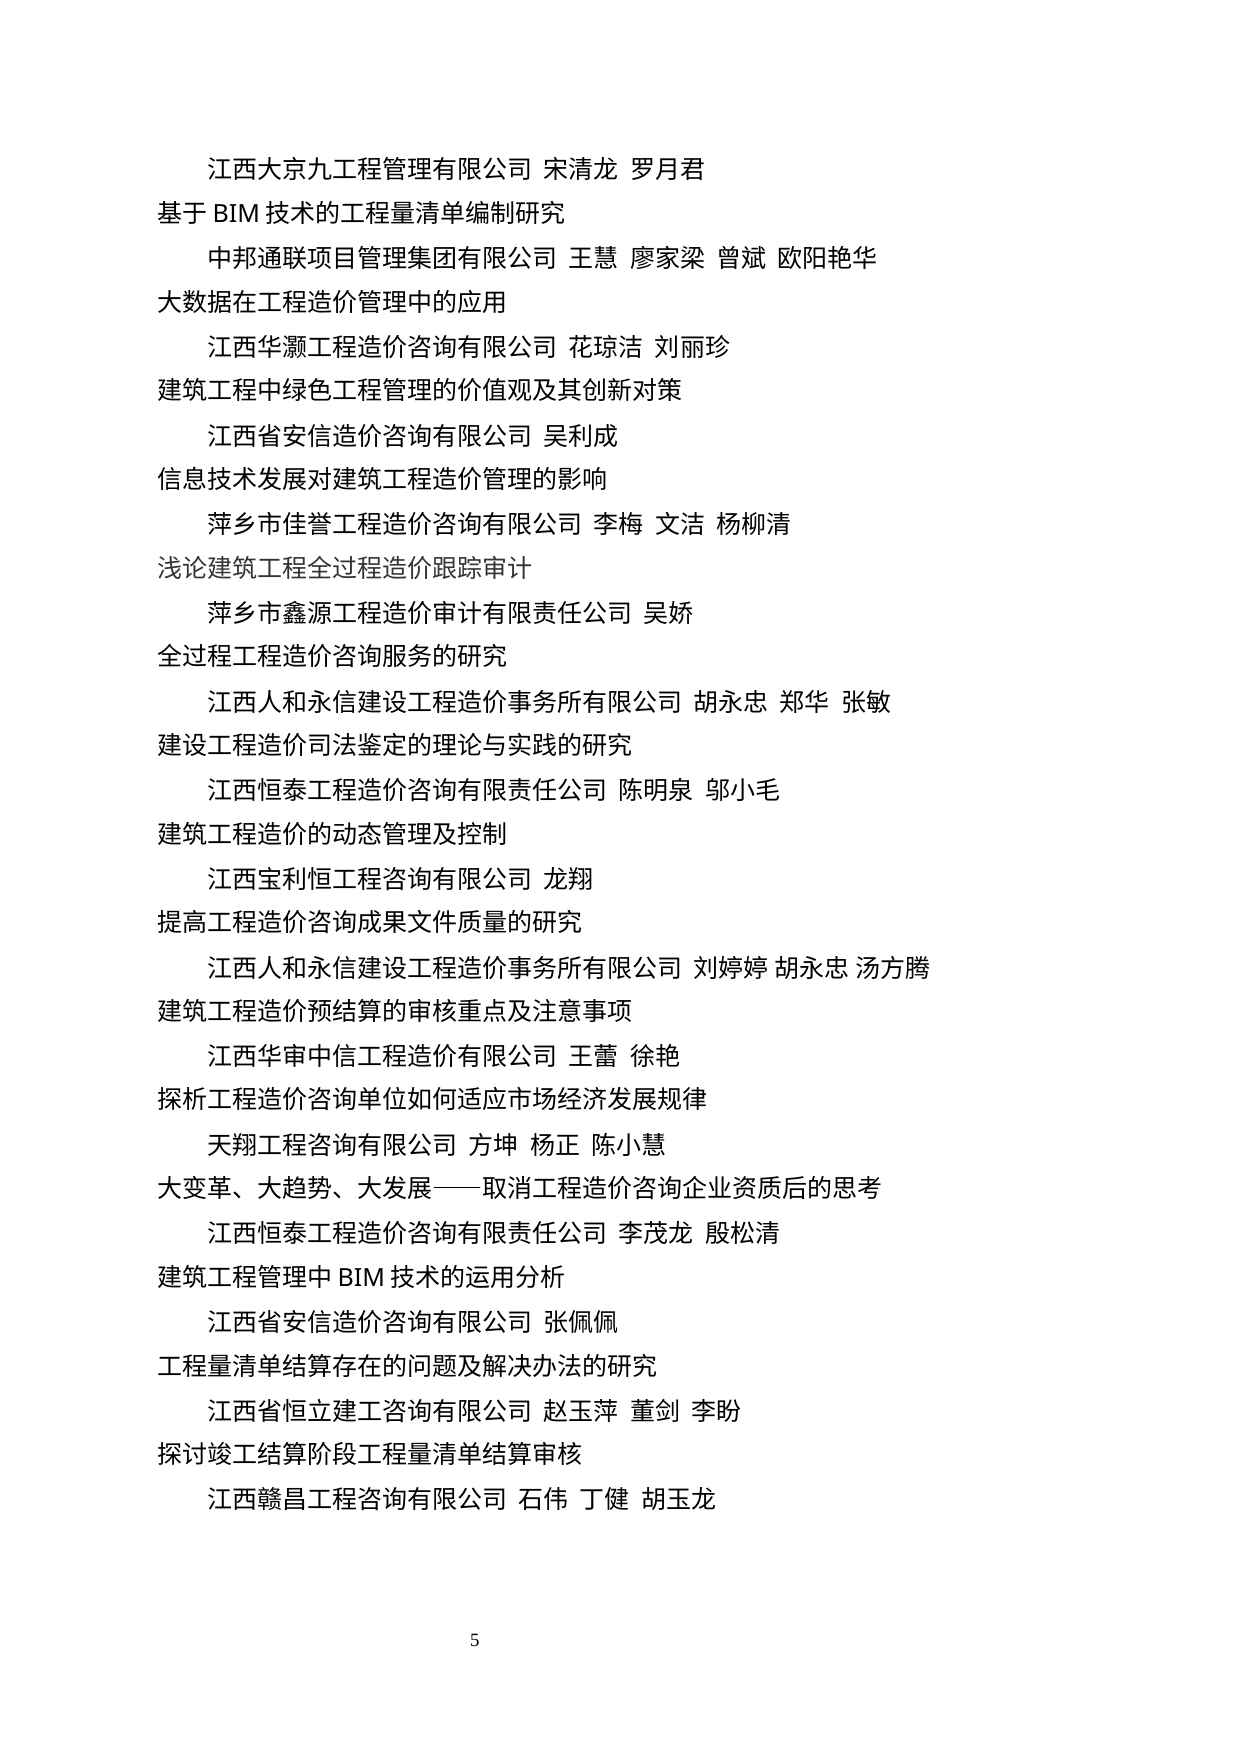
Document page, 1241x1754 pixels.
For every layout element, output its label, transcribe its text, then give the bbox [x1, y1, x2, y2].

table_cell 探析工程造价咨询单位如何适应市场经济发展规律 天翔工程咨询有限公司 方坤 杨正 陈小慧 [146, 1080, 1093, 1168]
table_cell 探讨竣工结算阶段工程量清单结算审核 江西赣昌工程咨询有限公司 石伟 丁健 胡玉龙 [146, 1434, 1093, 1523]
table_cell 建筑工程中绿色工程管理的价值观及其创新对策 江西省安信造价咨询有限公司 吴利成 [146, 370, 1093, 459]
table_cell 全过程工程造价咨询服务的研究 江西人和永信建设工程造价事务所有限公司 胡永忠 郑华 张敏 [146, 636, 1093, 725]
table_cell 大变革、大趋势、大发展——取消工程造价咨询企业资质后的思考 江西恒泰工程造价咨询有限责任公司 李茂龙 殷松清 [146, 1168, 1093, 1257]
table_cell 基于BIM技术的工程量清单编制研究 中邦通联项目管理集团有限公司 王慧 廖家梁 曾斌 欧阳艳华 [146, 193, 1093, 282]
table_cell 建筑工程管理中BIM技术的运用分析 江西省安信造价咨询有限公司 张佩佩 [146, 1257, 1093, 1346]
table_cell 建筑工程造价预结算的审核重点及注意事项 江西华审中信工程造价有限公司 王蕾 徐艳 [146, 991, 1093, 1079]
table_cell 提高工程造价咨询成果文件质量的研究 江西人和永信建设工程造价事务所有限公司 刘婷婷 胡永忠 汤方腾 [146, 902, 1093, 991]
table_cell 建筑工程造价的动态管理及控制 江西宝利恒工程咨询有限公司 龙翔 [146, 814, 1093, 902]
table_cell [146, 149, 1093, 193]
table_cell 工程量清单结算存在的问题及解决办法的研究 江西省恒立建工咨询有限公司 赵玉萍 董剑 李盼 [146, 1346, 1093, 1434]
table_cell 信息技术发展对建筑工程造价管理的影响 萍乡市佳誉工程造价咨询有限公司 李梅 文洁 杨柳清 [146, 459, 1093, 548]
table_cell 浅论建筑工程全过程造价跟踪审计 萍乡市鑫源工程造价审计有限责任公司 吴娇 [146, 548, 1093, 636]
table_cell 大数据在工程造价管理中的应用 江西华灏工程造价咨询有限公司 花琼洁 刘丽珍 [146, 282, 1093, 370]
table_cell 建设工程造价司法鉴定的理论与实践的研究 江西恒泰工程造价咨询有限责任公司 陈明泉 邬小毛 [146, 725, 1093, 814]
